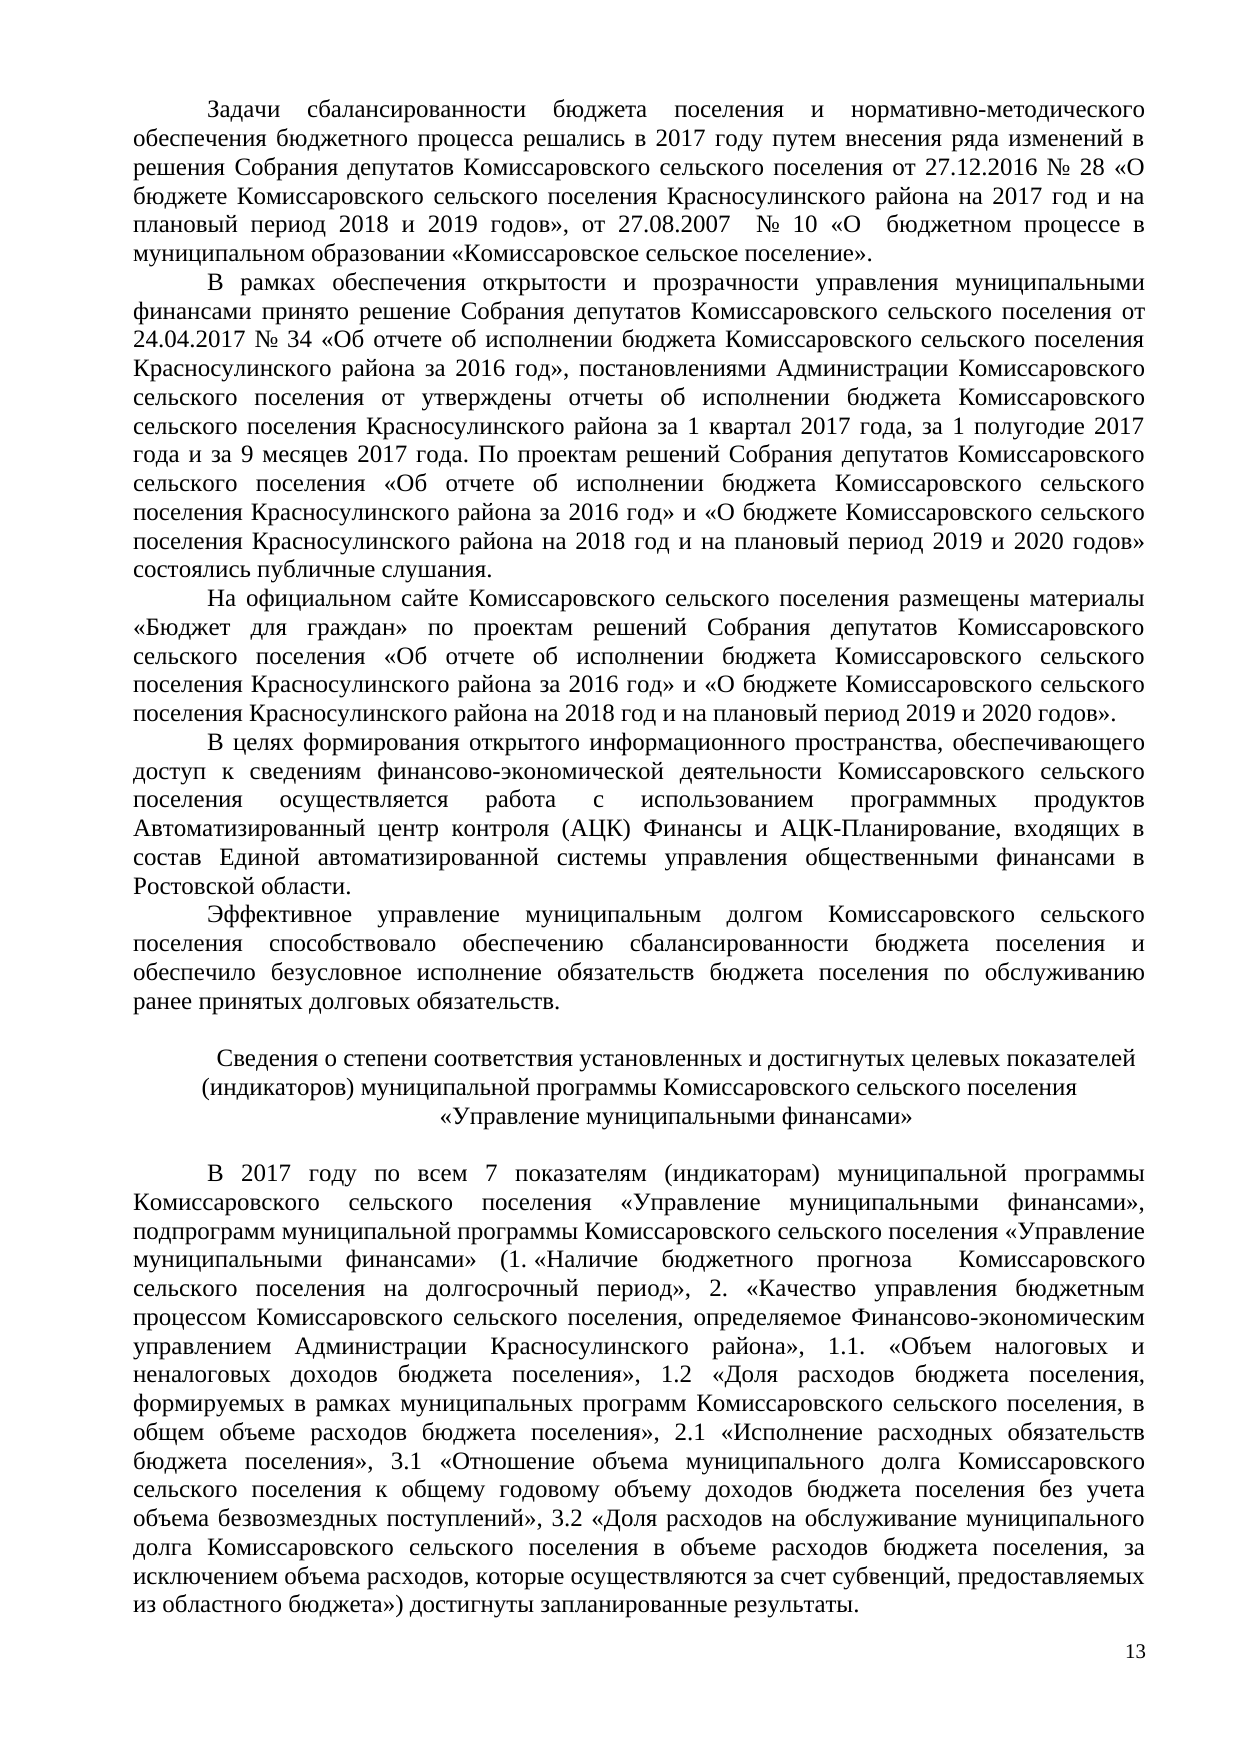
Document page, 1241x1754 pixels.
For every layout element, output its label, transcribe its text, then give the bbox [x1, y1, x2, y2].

text В рамках обеспечения открытости и прозрачности управления муниципальными финансами принято решение Собрания депутатов Комиссаровского сельского поселения от 24.04.2017 № 34 «Об отчете об исполнении бюджета Комиссаровского сельского поселения Красносулинского района за 2016 год», постановлениями Администрации Комиссаровского сельского поселения от утверждены отчеты об исполнении бюджета Комиссаровского сельского поселения Красносулинского района за 1 квартал 2017 года, за 1 полугодие 2017 года и за 9 месяцев 2017 года. По проектам решений Собрания депутатов Комиссаровского сельского поселения «Об отчете об исполнении бюджета Комиссаровского сельского поселения Красносулинского района за 2016 год» и «О бюджете Комиссаровского сельского поселения Красносулинского района на 2018 год и на плановый период 2019 и 2020 годов» состоялись публичные слушания. [133, 267, 1146, 583]
text Задачи сбалансированности бюджета поселения и нормативно-методического обеспечения бюджетного процесса решались в 2017 году путем внесения ряда изменений в решения Собрания депутатов Комиссаровского сельского поселения от 27.12.2016 № 28 «О бюджете Комиссаровского сельского поселения Красносулинского района на 2017 год и на плановый период 2018 и 2019 годов», от 27.08.2007 № 10 «О бюджетном процессе в муниципальном образовании «Комиссаровское сельское поселение». [133, 94, 1146, 267]
text На официальном сайте Комиссаровского сельского поселения размещены материалы «Бюджет для граждан» по проектам решений Собрания депутатов Комиссаровского сельского поселения «Об отчете об исполнении бюджета Комиссаровского сельского поселения Красносулинского района за 2016 год» и «О бюджете Комиссаровского сельского поселения Красносулинского района на 2018 год и на плановый период 2019 и 2020 годов». [133, 583, 1146, 727]
text В 2017 году по всем 7 показателям (индикаторам) муниципальной программы Комиссаровского сельского поселения «Управление муниципальными финансами», подпрограмм муниципальной программы Комиссаровского сельского поселения «Управление муниципальными финансами» (1. «Наличие бюджетного прогноза Комиссаровского сельского поселения на долгосрочный период», 2. «Качество управления бюджетным процессом Комиссаровского сельского поселения, определяемое Финансово-экономическим управлением Администрации Красносулинского района», 1.1. «Объем налоговых и неналоговых доходов бюджета поселения», 1.2 «Доля расходов бюджета поселения, формируемых в рамках муниципальных программ Комиссаровского сельского поселения, в общем объеме расходов бюджета поселения», 2.1 «Исполнение расходных обязательств бюджета поселения», 3.1 «Отношение объема муниципального долга Комиссаровского сельского поселения к общему годовому объему доходов бюджета поселения без учета объема безвозмездных поступлений», 3.2 «Доля расходов на обслуживание муниципального долга Комиссаровского сельского поселения в объеме расходов бюджета поселения, за исключением объема расходов, которые осуществляются за счет субвенций, предоставляемых из областного бюджета») достигнуты запланированные результаты. [133, 1158, 1146, 1618]
list «Управление муниципальными финансами» [133, 1101, 1146, 1129]
list Сведения о степени соответствия установленных и достигнутых целевых показателей (индикаторов) муниципальной программы Комиссаровского сельского поселения [133, 1043, 1146, 1101]
text Эффективное управление муниципальным долгом Комиссаровского сельского поселения способствовало обеспечению сбалансированности бюджета поселения и обеспечило безусловное исполнение обязательств бюджета поселения по обслуживанию ранее принятых долговых обязательств. [133, 899, 1146, 1014]
text В целях формирования открытого информационного пространства, обеспечивающего доступ к сведениям финансово-экономической деятельности Комиссаровского сельского поселения осуществляется работа с использованием программных продуктов Автоматизированный центр контроля (АЦК) Финансы и АЦК-Планирование, входящих в состав Единой автоматизированной системы управления общественными финансами в Ростовской области. [133, 727, 1146, 899]
